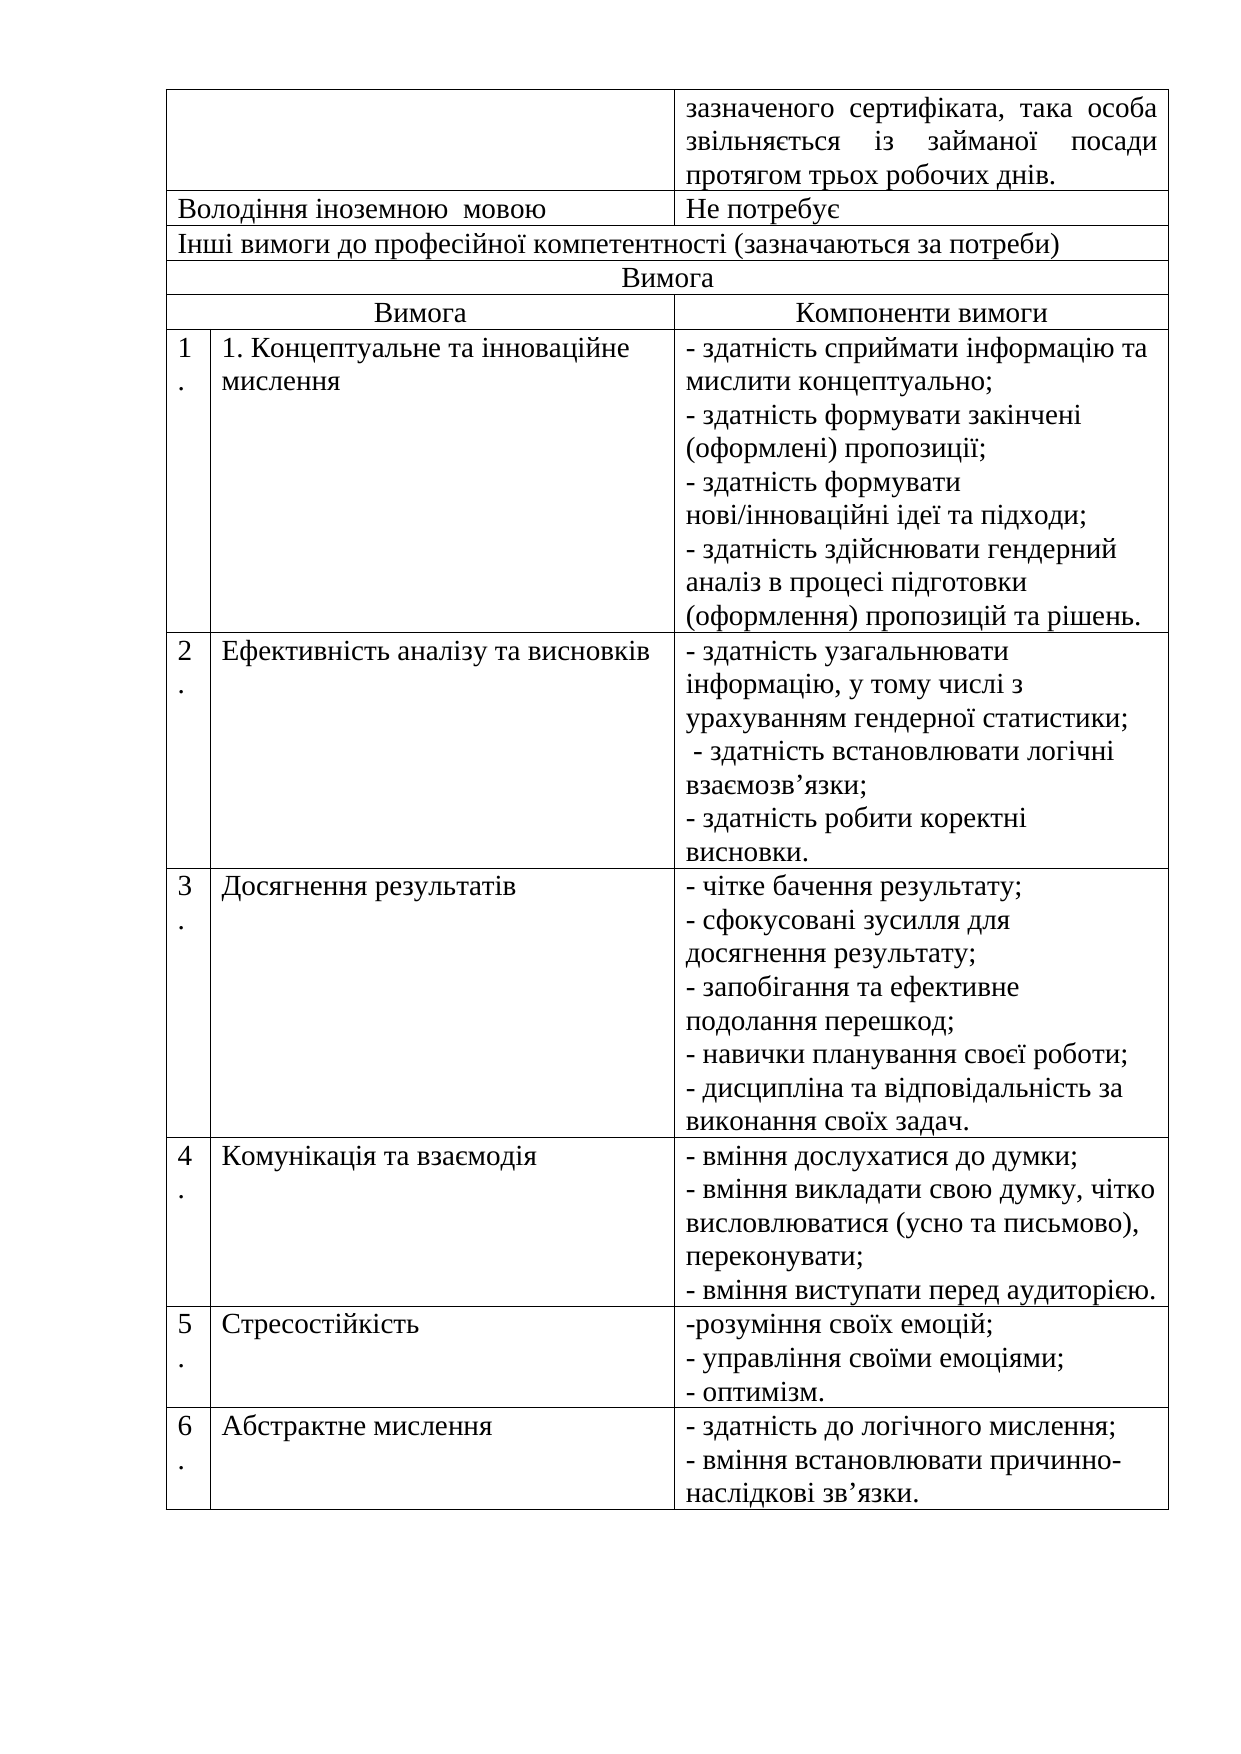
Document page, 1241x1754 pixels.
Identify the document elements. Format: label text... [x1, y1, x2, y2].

table_cell -розуміння своїх емоцій; - управління своїми емоціями; - оптимізм. [675, 1307, 1168, 1407]
table_cell Досягнення результатів [211, 869, 674, 1137]
table_cell 6. [167, 1408, 210, 1509]
table_cell - здатність до логічного мислення; - вміння встановлювати причинно-наслідкові зв’язки. [675, 1408, 1168, 1509]
table_cell Інші вимоги до професійної компетентності (зазначаються за потреби) [167, 226, 1168, 259]
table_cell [167, 90, 674, 190]
table_cell 2. [167, 633, 210, 867]
table_cell - вміння дослухатися до думки; - вміння викладати свою думку, чітко висловлюватися (усно та письмово), переконувати; - вміння виступати перед аудиторією. [675, 1138, 1168, 1306]
table_cell Вимога [167, 295, 674, 329]
table_cell 1. Концептуальне та інноваційне мислення [211, 330, 674, 632]
table_cell - здатність сприймати інформацію та мислити концептуально; - здатність формувати закінчені (оформлені) пропозиції; - здатність формувати нові/інноваційні ідеї та підходи; - здатність здійснювати гендерний аналіз в процесі підготовки (оформлення) пропозицій та рішень. [675, 330, 1168, 632]
table_cell Ефективність аналізу та висновків [211, 633, 674, 867]
table_cell Компоненти вимоги [675, 295, 1168, 329]
table_cell Комунікація та взаємодія [211, 1138, 674, 1306]
table_cell 5. [167, 1307, 210, 1407]
table_cell 4. [167, 1138, 210, 1306]
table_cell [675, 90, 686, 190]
table_cell Володіння іноземною мовою [167, 191, 674, 225]
table_cell 1. [167, 330, 210, 632]
table_cell 3. [167, 869, 210, 1137]
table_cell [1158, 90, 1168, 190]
table_cell Вимога [167, 261, 1168, 294]
table_cell Стресостійкість [211, 1307, 674, 1407]
table_cell - чітке бачення результату; - сфокусовані зусилля для досягнення результату; - запобігання та ефективне подолання перешкод; - навички планування своєї роботи; - дисципліна та відповідальність за виконання своїх задач. [675, 869, 1168, 1137]
table_cell Не потребує [675, 191, 1168, 225]
table_cell Абстрактне мислення [211, 1408, 674, 1509]
table_cell - здатність узагальнювати інформацію, у тому числі з урахуванням гендерної статистики; - здатність встановлювати логічні взаємозв’язки; - здатність робити коректні висновки. [675, 633, 1168, 867]
